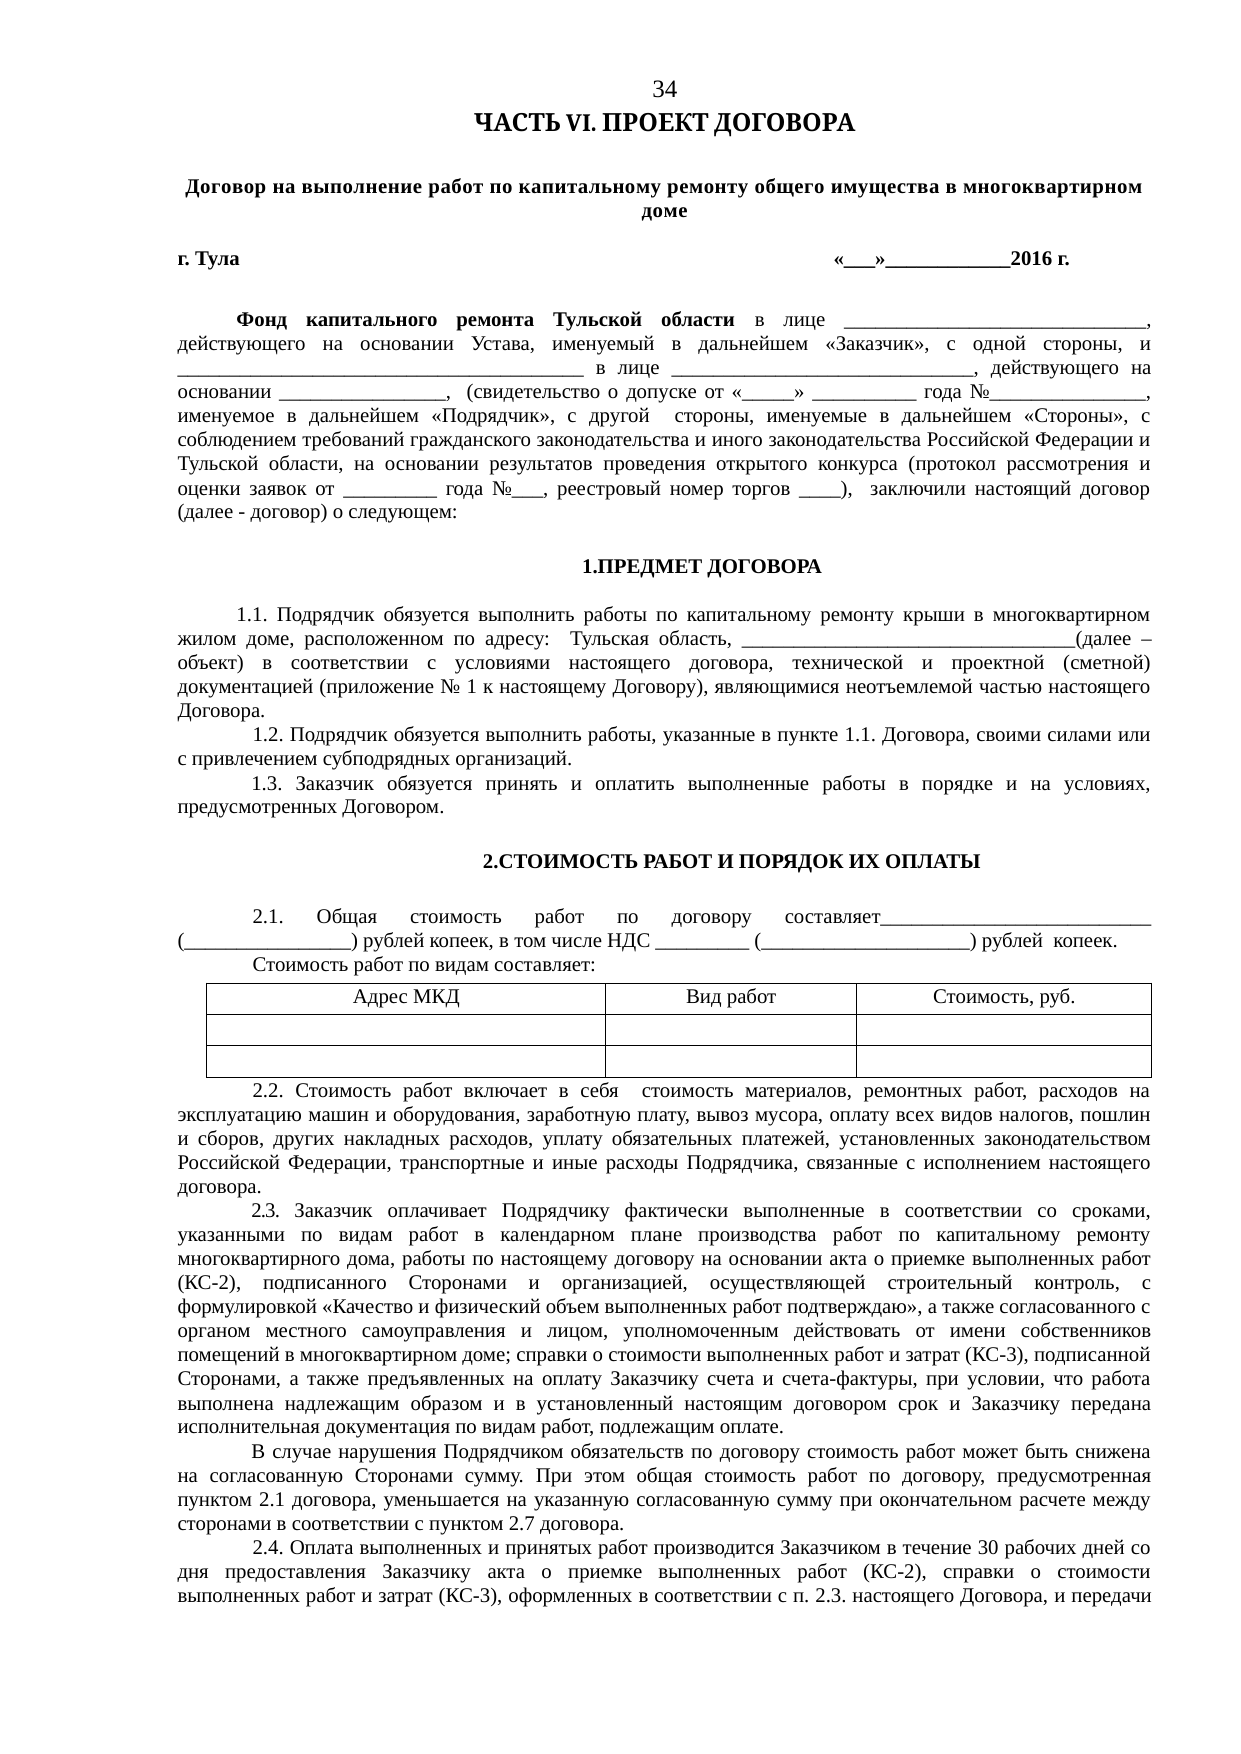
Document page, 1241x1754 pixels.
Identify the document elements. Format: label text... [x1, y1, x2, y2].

text Стоимость работ по видам составляет: [177, 952, 1152, 976]
text г. Тула «___»____________2016 г. [177, 246, 1152, 270]
text В случае нарушения Подрядчиком обязательств по договору стоимость работ может быть снижена на согласованную Сторонами сумму. При этом общая стоимость работ по договору, предусмотренная пунктом 2.1 договора, уменьшается на указанную согласованную сумму при окончательном расчете между сторонами в соответствии с пунктом 2.7 договора. [177, 1438, 1152, 1535]
subtitle ЧАСТЬ VI. ПРОЕКТ ДОГОВОРА [177, 109, 1152, 138]
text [177, 1535, 1152, 1607]
table_cell [606, 1015, 856, 1045]
text 1.1. Подрядчик обязуется выполнить работы по капитальному ремонту крыши в многоквартирном жилом доме, расположенном по адресу: Тульская область, ________________________________(далее – объект) в соответствии с условиями настоящего договора, технической и проектной (сметной) документацией (приложение № 1 к настоящему Договору), являющимися неотъемлемой частью настоящего Договора. [177, 602, 1152, 722]
text Договор на выполнение работ по капитальному ремонту общего имущества в многоквартирном доме [177, 174, 641, 222]
table_cell [606, 1046, 856, 1077]
table_header Адрес МКД [207, 984, 605, 1014]
table_cell [857, 1046, 1151, 1077]
text 1.ПРЕДМЕТ ДОГОВОРА [177, 554, 1152, 578]
text 2.1. Общая стоимость работ по договору составляет__________________________ (________________) рублей копеек, в том числе НДС _________ (____________________) рублей копеек. [177, 904, 1152, 952]
table_header Стоимость, руб. [857, 984, 1151, 1014]
text 1.2. Подрядчик обязуется выполнить работы, указанные в пункте 1.1. Договора, своими силами или с привлечением субподрядных организаций. [177, 722, 1152, 770]
text 1.3. Заказчик обязуется принять и оплатить выполненные работы в порядке и на условиях, предусмотренных Договором. [177, 770, 1152, 818]
table_cell [207, 1046, 605, 1077]
text Договор на выполнение работ по капитальному ремонту общего имущества в многоквартирном доме [687, 174, 1152, 222]
table_cell [207, 1015, 605, 1045]
list 2.СТОИМОСТЬ РАБОТ И ПОРЯДОК ИХ ОПЛАТЫ [312, 849, 1152, 873]
table_header Вид работ [606, 984, 856, 1014]
table_cell [857, 1015, 1151, 1045]
text 2.2. Стоимость работ включает в себя стоимость материалов, ремонтных работ, расходов на эксплуатацию машин и оборудования, заработную плату, вывоз мусора, оплату всех видов налогов, пошлин и сборов, других накладных расходов, уплату обязательных платежей, установленных законодательством Российской Федерации, транспортные и иные расходы Подрядчика, связанные с исполнением настоящего договора. [177, 1078, 1152, 1198]
text Фонд капитального ремонта Тульской области в лице _____________________________, действующего на основании Устава, именуемый в дальнейшем «Заказчик», с одной стороны, и _______________________________________ в лице _____________________________, действующего на основании ________________, (свидетельство о допуске от «_____» __________ года №_______________, именуемое в дальнейшем «Подрядчик», с другой стороны, именуемые в дальнейшем «Стороны», с соблюдением требований гражданского законодательства и иного законодательства Российской Федерации и Тульской области, на основании результатов проведения открытого конкурса (протокол рассмотрения и оценки заявок от _________ года №___, реестровый номер торгов ____), заключили настоящий договор (далее - договор) о следующем: [177, 307, 1152, 523]
text 2.3. Заказчик оплачивает Подрядчику фактически выполненные в соответствии со сроками, указанными по видам работ в календарном плане производства работ по капитальному ремонту многоквартирного дома, работы по настоящему договору на основании акта о приемке выполненных работ (КС-2), подписанного Сторонами и организацией, осуществляющей строительный контроль, с формулировкой «Качество и физический объем выполненных работ подтверждаю», а также согласованного с органом местного самоуправления и лицом, уполномоченным действовать от имени собственников помещений в многоквартирном доме; справки о стоимости выполненных работ и затрат (КС-3), подписанной Сторонами, а также предъявленных на оплату Заказчику счета и счета-фактуры, при условии, что работа выполнена надлежащим образом и в установленный настоящим договором срок и Заказчику передана исполнительная документация по видам работ, подлежащим оплате. [177, 1198, 1152, 1438]
